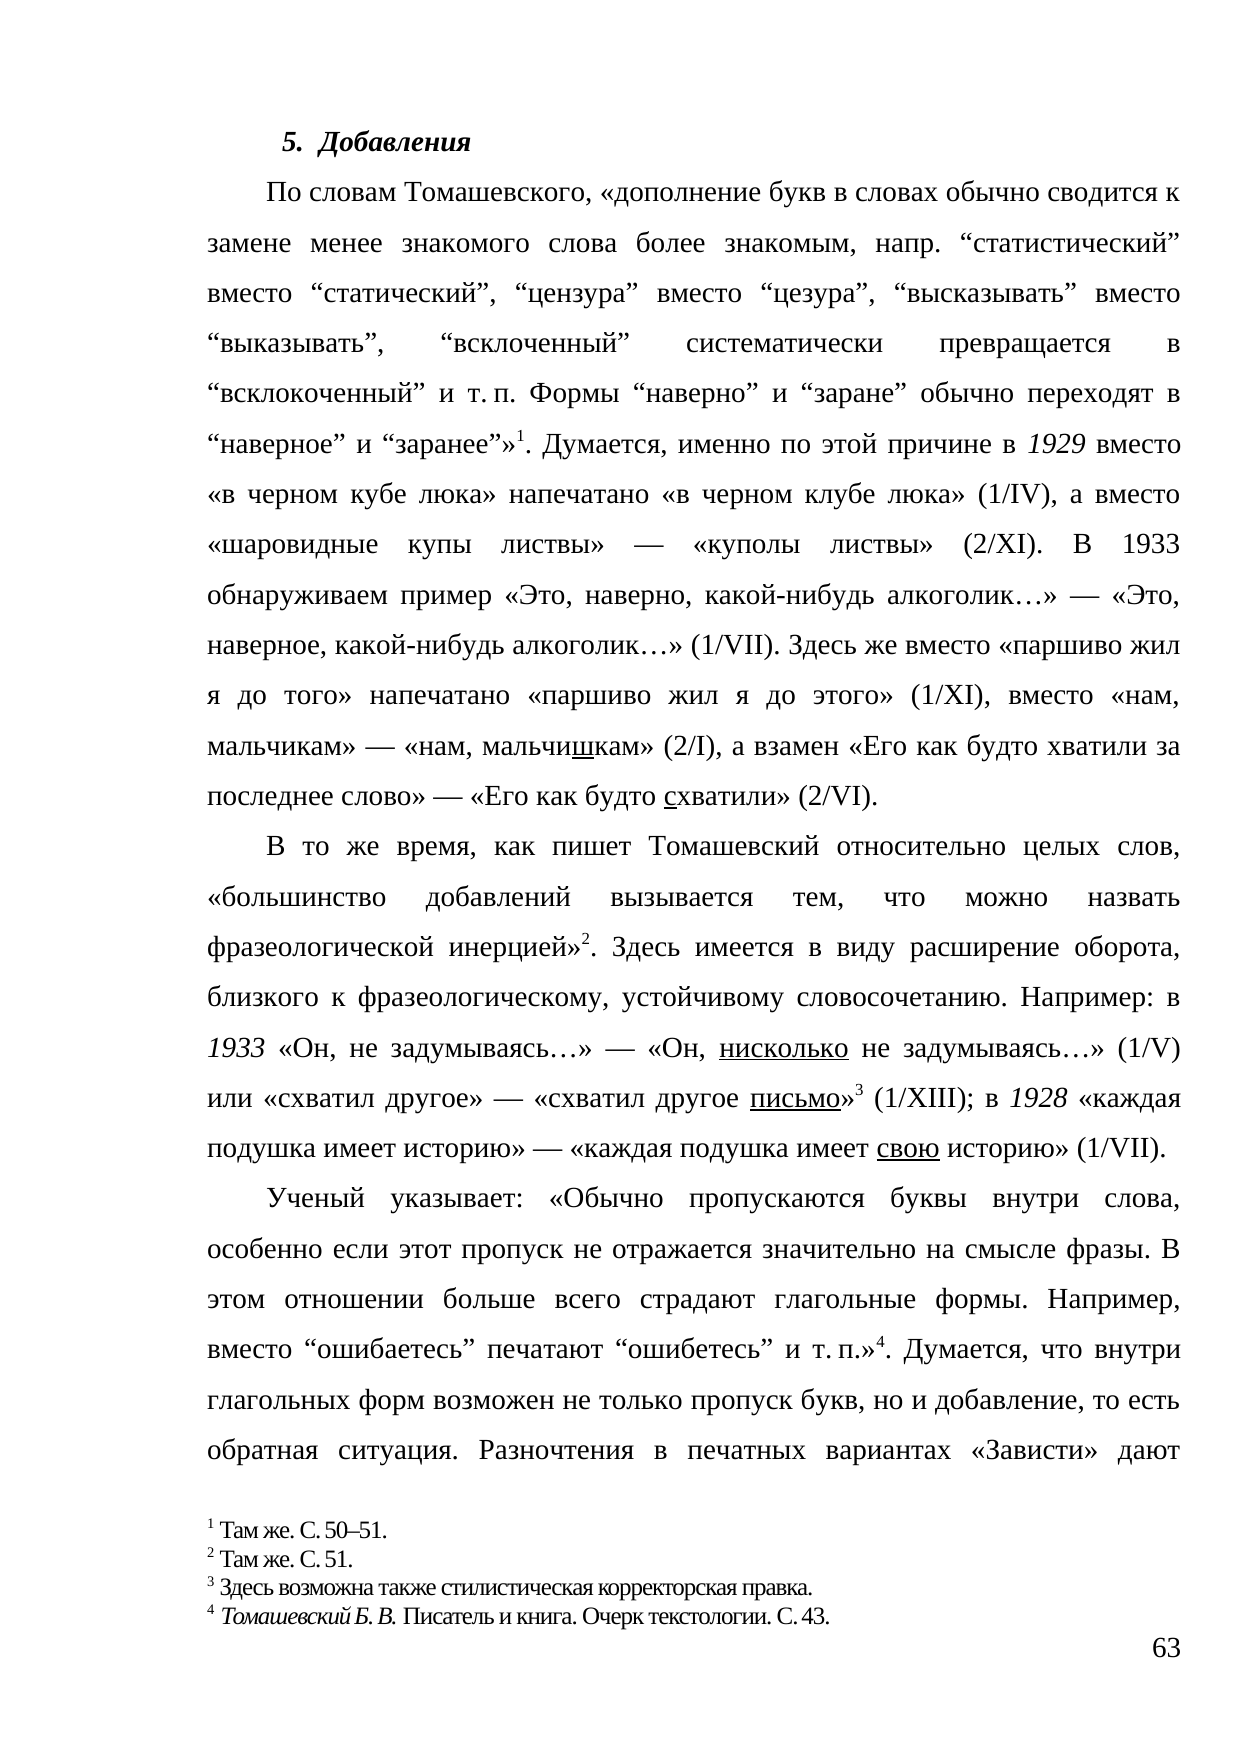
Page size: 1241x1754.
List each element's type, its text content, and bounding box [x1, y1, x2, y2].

text В то же время, как пишет Томашевский относительно целых слов, «большинство добавлений вызывается тем, что можно назвать фразеологической инерцией». Здесь имеется в виду расширение оборота, близкого к фразеологическому, устойчивому словосочетанию. Например: в 1933 «Он, не задумываясь…» — «Он, нисколько не задумываясь…» (1/V) или «схватил другое» — «схватил другое письмо» (1/XIII); в 1928 «каждая подушка имеет историю» — «каждая подушка имеет свою историю» (1/VII). [207, 828, 1181, 1164]
text По словам Томашевского, «дополнение букв в словах обычно сводится к замене менее знакомого слова более знакомым, напр. “статистический” вместо “статический”, “цензура” вместо “цезура”, “высказывать” вместо “выказывать”, “всклоченный” систематически превращается в “всклокоченный” и т. п. Формы “наверно” и “заране” обычно переходят в “наверное” и “заранее”». Думается, именно по этой причине в 1929 вместо «в черном кубе люка» напечатано «в черном клубе люка» (1/IV), а вместо «шаровидные купы листвы» — «куполы листвы» (2/XI). В 1933 обнаруживаем пример «Это, наверно, какой-нибудь алкоголик…» — «Это, наверное, какой-нибудь алкоголик…» (1/VII). Здесь же вместо «паршиво жил я до того» напечатано «паршиво жил я до этого» (1/XI), вместо «нам, мальчикам» — «нам, мальчишкам» (2/I), а взамен «Его как будто хватили за последнее слово» — «Его как будто схватили» (2/VI). [207, 174, 1181, 812]
subtitle Добавления [282, 124, 1181, 158]
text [207, 1181, 1181, 1466]
